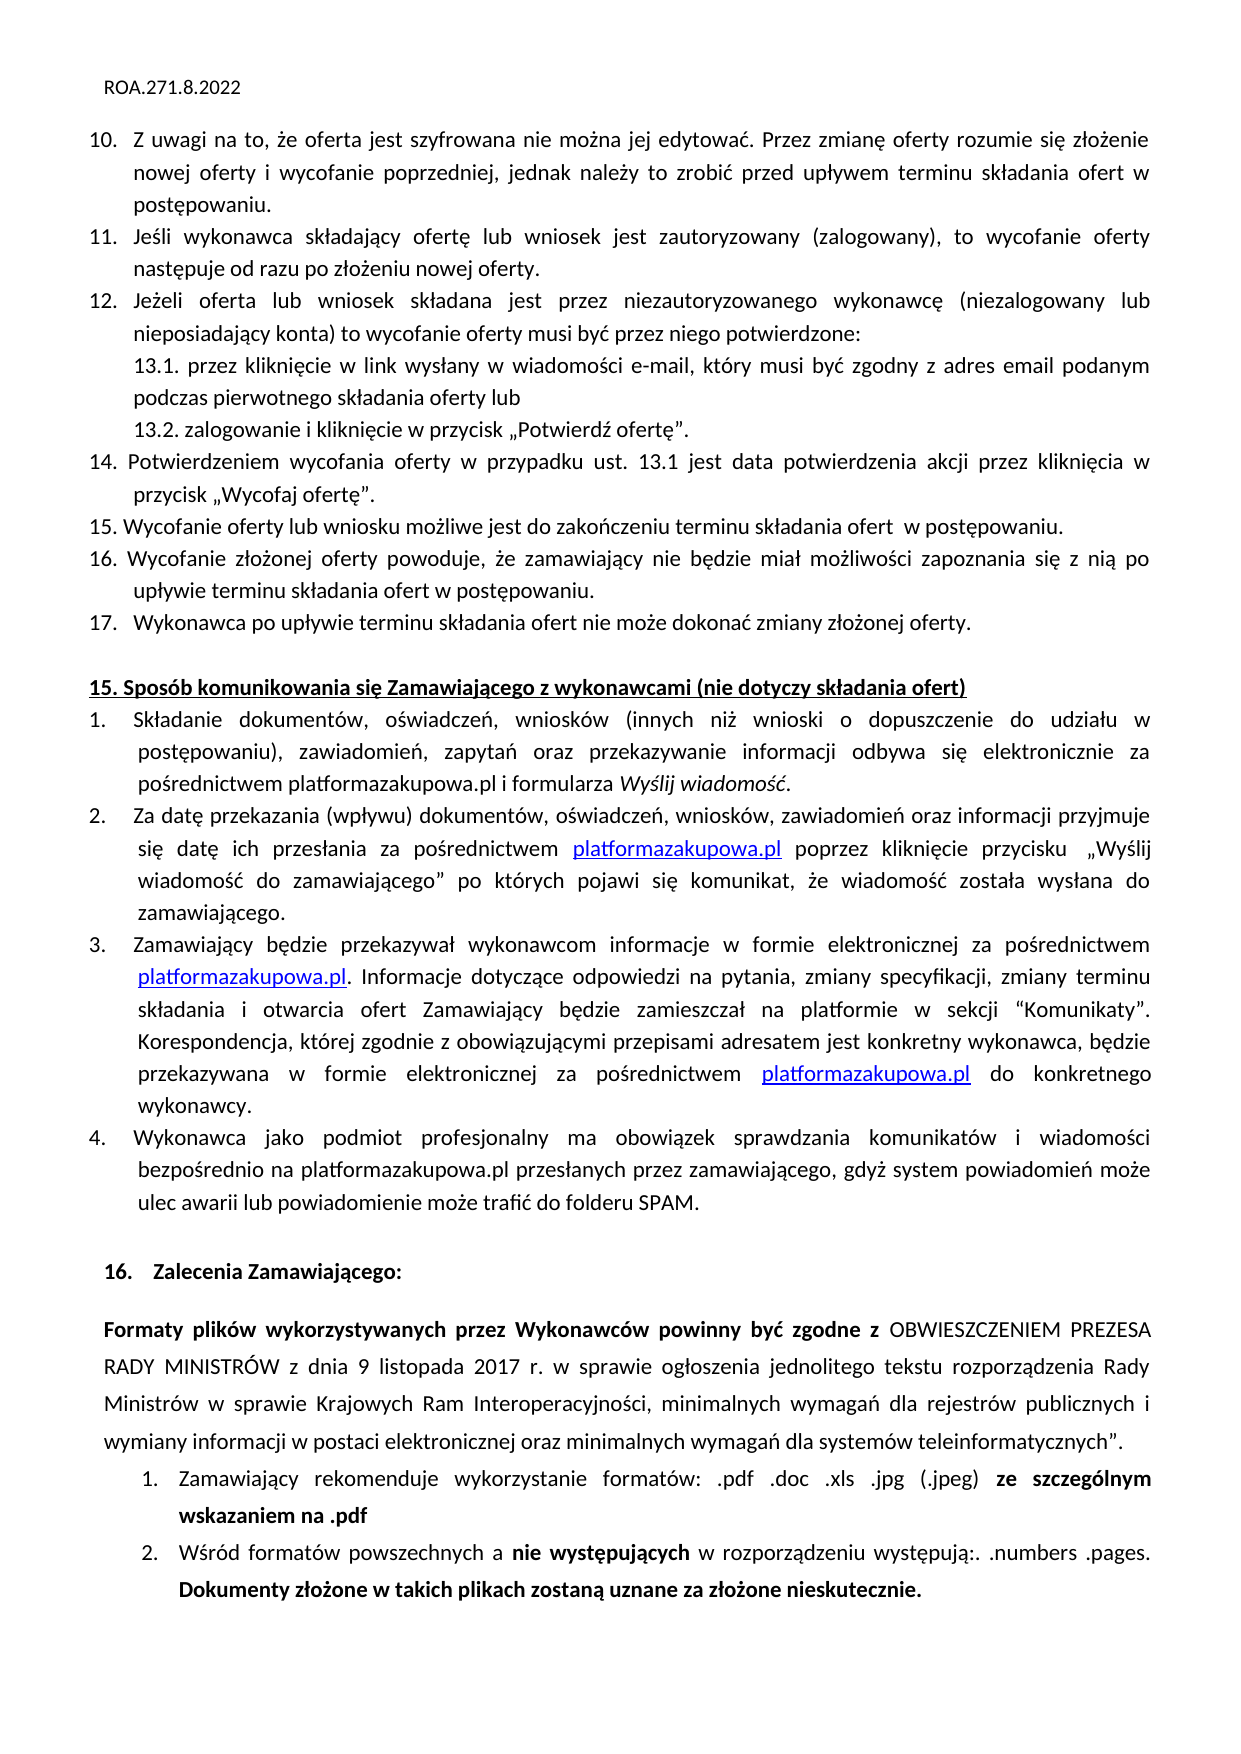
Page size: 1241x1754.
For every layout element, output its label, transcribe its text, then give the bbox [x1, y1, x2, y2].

list Jeśli wykonawca składający ofertę lub wniosek jest zautoryzowany (zalogowany), to wycofanie oferty następuje od razu po złożeniu nowej oferty. [89, 222, 1152, 282]
list Zamawiający będzie przekazywał wykonawcom informacje w formie elektronicznej za pośrednictwem platformazakupowa.pl. Informacje dotyczące odpowiedzi na pytania, zmiany specyfikacji, zmiany terminu składania i otwarcia ofert Zamawiający będzie zamieszczał na platformie w sekcji “Komunikaty”. Korespondencja, której zgodnie z obowiązującymi przepisami adresatem jest konkretny wykonawca, będzie przekazywana w formie elektronicznej za pośrednictwem platformazakupowa.pl do konkretnego wykonawcy. [89, 930, 1152, 1119]
list Jeżeli oferta lub wniosek składana jest przez niezautoryzowanego wykonawcę (niezalogowany lub nieposiadający konta) to wycofanie oferty musi być przez niego potwierdzone: [89, 287, 1152, 347]
list Składanie dokumentów, oświadczeń, wniosków (innych niż wnioski o dopuszczenie do udziału w postępowaniu), zawiadomień, zapytań oraz przekazywanie informacji odbywa się elektronicznie za pośrednictwem platformazakupowa.pl i formularza Wyślij wiadomość. [89, 705, 1152, 797]
list Za datę przekazania (wpływu) dokumentów, oświadczeń, wniosków, zawiadomień oraz informacji przyjmuje się datę ich przesłania za pośrednictwem platformazakupowa.pl poprzez kliknięcie przycisku „Wyślij wiadomość do zamawiającego” po których pojawi się komunikat, że wiadomość została wysłana do zamawiającego. [89, 802, 1152, 926]
list 15. Wycofanie oferty lub wniosku możliwe jest do zakończeniu terminu składania ofert w postępowaniu. [89, 512, 1152, 540]
list 16. Wycofanie złożonej oferty powoduje, że zamawiający nie będzie miał możliwości zapoznania się z nią po upływie terminu składania ofert w postępowaniu. [89, 544, 1152, 604]
list 14. Potwierdzeniem wycofania oferty w przypadku ust. 13.1 jest data potwierdzenia akcji przez kliknięcia w przycisk „Wycofaj ofertę”. [89, 447, 1152, 508]
text Formaty plików wykorzystywanych przez Wykonawców powinny być zgodne z OBWIESZCZENIEM PREZESA RADY MINISTRÓW z dnia 9 listopada 2017 r. w sprawie ogłoszenia jednolitego tekstu rozporządzenia Rady Ministrów w sprawie Krajowych Ram Interoperacyjności, minimalnych wymagań dla rejestrów publicznych i wymiany informacji w postaci elektronicznej oraz minimalnych wymagań dla systemów teleinformatycznych”. [103, 1315, 1152, 1455]
list Zamawiający rekomenduje wykorzystanie formatów: .pdf .doc .xls .jpg (.jpeg) ze szczególnym wskazaniem na .pdf [141, 1464, 1152, 1529]
list Wykonawca jako podmiot profesjonalny ma obowiązek sprawdzania komunikatów i wiadomości bezpośrednio na platformazakupowa.pl przesłanych przez zamawiającego, gdyż system powiadomień może ulec awarii lub powiadomienie może trafić do folderu SPAM. [89, 1123, 1152, 1216]
list 13.1. przez kliknięcie w link wysłany w wiadomości e-mail, który musi być zgodny z adres email podanym podczas pierwotnego składania oferty lub [133, 351, 1152, 411]
list Wykonawca po upływie terminu składania ofert nie może dokonać zmiany złożonej oferty. [89, 608, 1152, 636]
list 15. Sposób komunikowania się Zamawiającego z wykonawcami (nie dotyczy składania ofert) [89, 673, 1152, 701]
list Zalecenia Zamawiającego: [103, 1257, 1152, 1285]
list 13.2. zalogowanie i kliknięcie w przycisk „Potwierdź ofertę”. [103, 415, 1152, 443]
list Z uwagi na to, że oferta jest szyfrowana nie można jej edytować. Przez zmianę oferty rozumie się złożenie nowej oferty i wycofanie poprzedniej, jednak należy to zrobić przed upływem terminu składania ofert w postępowaniu. [89, 126, 1152, 218]
list Wśród formatów powszechnych a nie występujących w rozporządzeniu występują:. .numbers .pages. Dokumenty złożone w takich plikach zostaną uznane za złożone nieskutecznie. [141, 1538, 1152, 1603]
